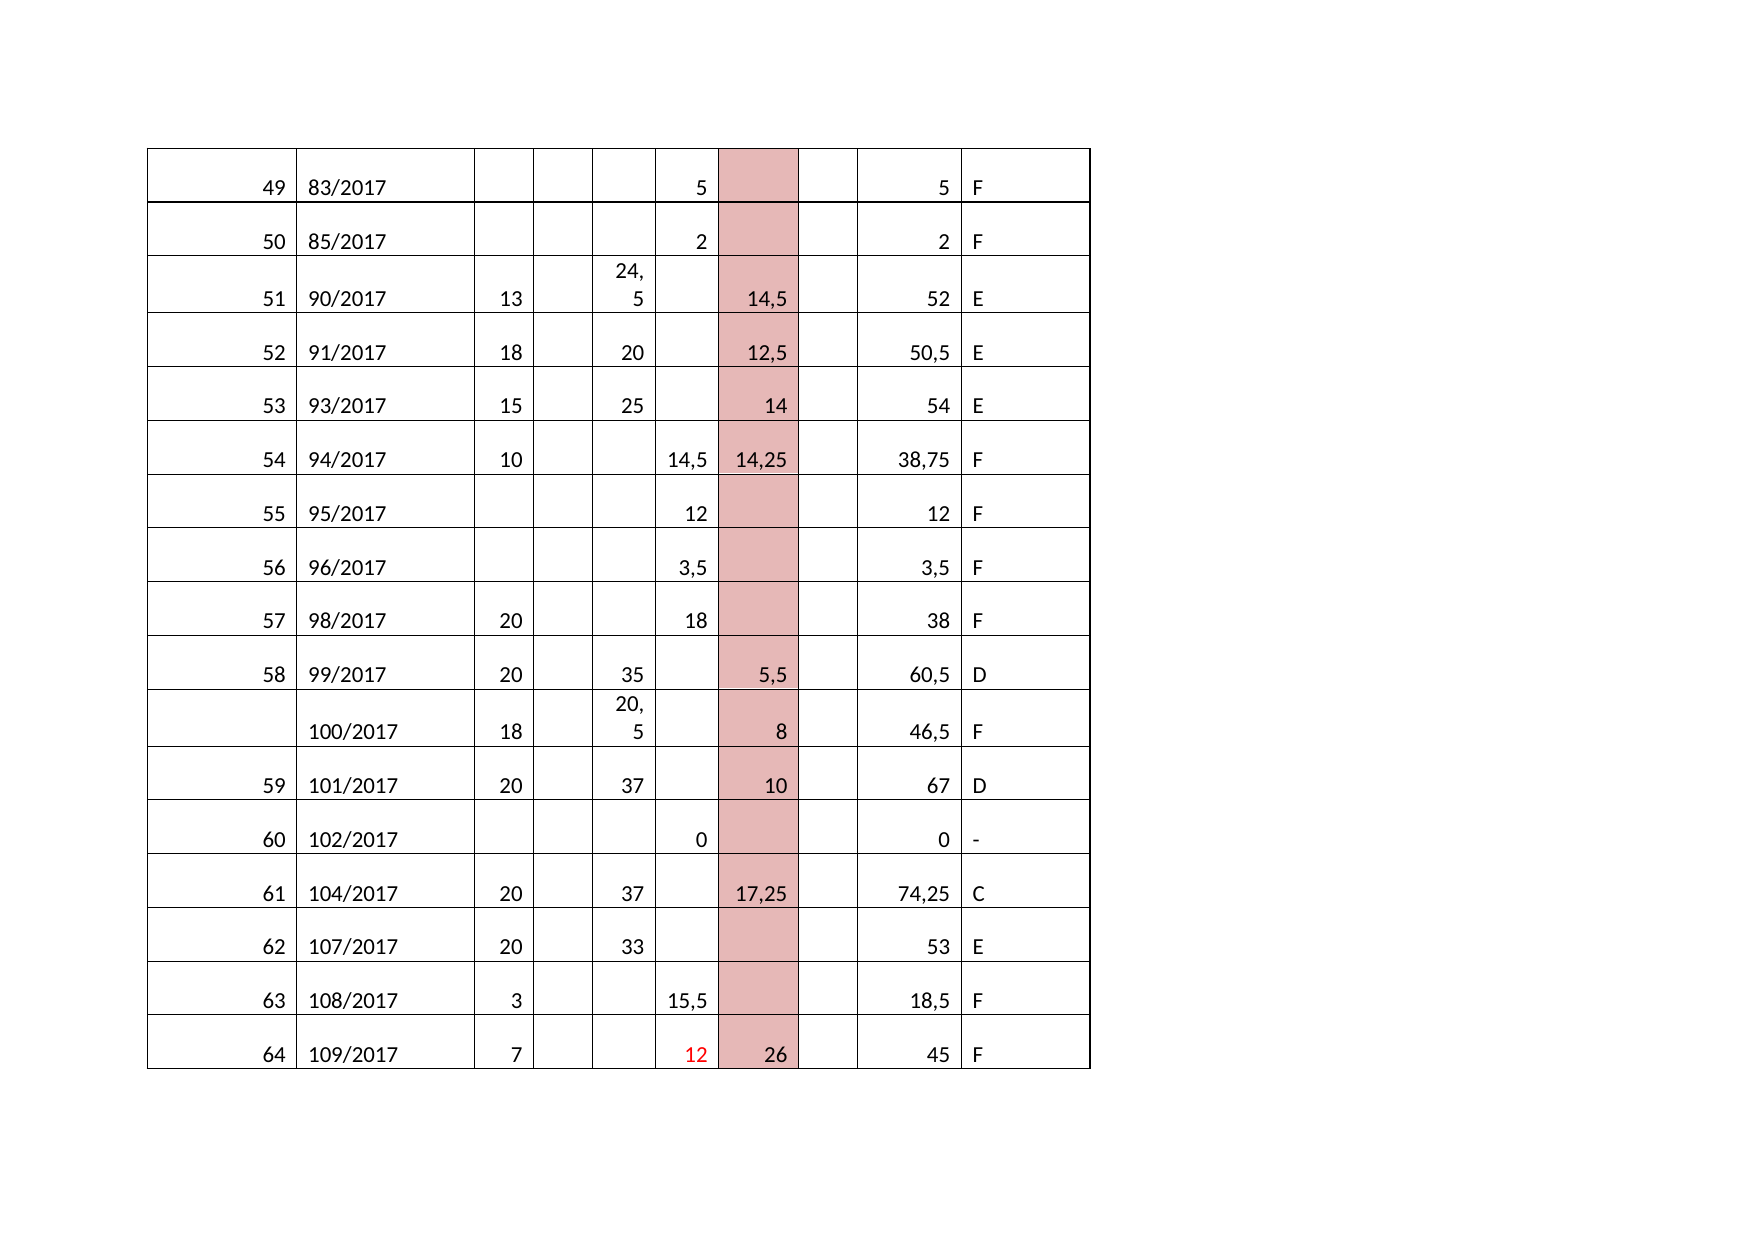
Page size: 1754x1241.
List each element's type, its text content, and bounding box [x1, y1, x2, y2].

table_cell 56 [148, 528, 296, 581]
table_cell 18,5 [858, 962, 961, 1014]
table_cell [534, 962, 592, 1014]
table_cell 20 [475, 854, 533, 907]
table_cell [593, 475, 655, 527]
table_cell 49 [148, 149, 296, 201]
table_cell F [962, 203, 1089, 255]
table_cell [799, 690, 857, 746]
table_cell 12,5 [719, 313, 798, 366]
table_cell [719, 203, 798, 255]
table_cell [593, 1015, 655, 1068]
table_cell [534, 528, 592, 581]
table_cell [534, 421, 592, 473]
table_cell 63 [148, 962, 296, 1014]
table_cell 35 [593, 636, 655, 688]
table_cell 2 [656, 203, 718, 255]
table_cell 58 [148, 636, 296, 688]
table_cell 91/2017 [297, 313, 474, 366]
table_cell 74,25 [858, 854, 961, 907]
table_cell 20 [593, 313, 655, 366]
table_cell 52 [148, 313, 296, 366]
table_cell 52 [858, 256, 961, 312]
table_cell 10 [719, 747, 798, 799]
table_cell 8 [719, 690, 798, 746]
table_cell [799, 313, 857, 366]
table_cell [475, 800, 533, 853]
table_cell [534, 636, 592, 688]
table_cell [656, 908, 718, 961]
table_cell 5,5 [719, 636, 798, 688]
table_cell [656, 747, 718, 799]
table_cell 33 [593, 908, 655, 961]
table_cell 14,5 [719, 256, 798, 312]
table_cell [799, 747, 857, 799]
table_cell 96/2017 [297, 528, 474, 581]
table_cell 90/2017 [297, 256, 474, 312]
table_cell [593, 962, 655, 1014]
table_cell 0 [656, 800, 718, 853]
table_cell 60 [148, 800, 296, 853]
table_cell 37 [593, 747, 655, 799]
table_cell 109/2017 [297, 1015, 474, 1068]
table_cell [534, 475, 592, 527]
table_cell [534, 908, 592, 961]
table_cell 59 [148, 747, 296, 799]
table_cell [593, 421, 655, 473]
table_cell F [962, 149, 1089, 201]
table_cell [719, 149, 798, 201]
table_cell 20 [475, 636, 533, 688]
table_cell 98/2017 [297, 582, 474, 635]
table_cell E [962, 313, 1089, 366]
table_cell 60,5 [858, 636, 961, 688]
table_cell 20 [475, 582, 533, 635]
table_cell 50,5 [858, 313, 961, 366]
table_cell [656, 256, 718, 312]
table_cell 54 [148, 421, 296, 473]
table_cell 93/2017 [297, 367, 474, 420]
table_cell 3 [475, 962, 533, 1014]
table_cell 14,25 [719, 421, 798, 473]
table_cell [799, 528, 857, 581]
table_cell [799, 854, 857, 907]
table_cell 3,5 [656, 528, 718, 581]
table_cell 104/2017 [297, 854, 474, 907]
table_cell F [962, 475, 1089, 527]
table_cell 3,5 [858, 528, 961, 581]
table_cell 0 [858, 800, 961, 853]
table_cell 54 [858, 367, 961, 420]
table_cell [799, 582, 857, 635]
table_cell - [962, 800, 1089, 853]
table_cell 95/2017 [297, 475, 474, 527]
table_cell 10 [475, 421, 533, 473]
table_cell 14,5 [656, 421, 718, 473]
table_cell [799, 800, 857, 853]
table_cell E [962, 256, 1089, 312]
table_cell 18 [656, 582, 718, 635]
table_cell 100/2017 [297, 690, 474, 746]
table_cell [799, 475, 857, 527]
table_cell [534, 690, 592, 746]
table_cell [534, 582, 592, 635]
table_cell 24,5 [593, 256, 655, 312]
table_cell [719, 528, 798, 581]
table_cell 55 [148, 475, 296, 527]
table_cell [719, 475, 798, 527]
table_cell [593, 582, 655, 635]
table_cell 38,75 [858, 421, 961, 473]
table_cell [799, 256, 857, 312]
table_cell [799, 149, 857, 201]
table_cell 20 [475, 747, 533, 799]
table_cell 64 [148, 1015, 296, 1068]
table_cell E [962, 367, 1089, 420]
table_cell [656, 690, 718, 746]
table_cell 13 [475, 256, 533, 312]
table_cell F [962, 421, 1089, 473]
table_cell 102/2017 [297, 800, 474, 853]
table_cell [799, 421, 857, 473]
table_cell [593, 528, 655, 581]
table_cell [534, 203, 592, 255]
table_cell [534, 1015, 592, 1068]
table_cell 15 [475, 367, 533, 420]
table_cell 12 [656, 475, 718, 527]
table_cell [534, 800, 592, 853]
table_cell 12 [656, 1015, 718, 1068]
table_cell [593, 149, 655, 201]
table_cell [593, 800, 655, 853]
table_cell 14 [719, 367, 798, 420]
table_cell F [962, 962, 1089, 1014]
table_cell 99/2017 [297, 636, 474, 688]
table_cell 101/2017 [297, 747, 474, 799]
table_cell 108/2017 [297, 962, 474, 1014]
table_cell 57 [148, 582, 296, 635]
table_cell [799, 962, 857, 1014]
table_cell 50 [148, 203, 296, 255]
table_cell 94/2017 [297, 421, 474, 473]
table_cell 20,5 [593, 690, 655, 746]
table_cell [719, 908, 798, 961]
table_cell [656, 636, 718, 688]
table_cell 20 [475, 908, 533, 961]
table_cell [593, 203, 655, 255]
table_cell [475, 528, 533, 581]
table_cell [534, 854, 592, 907]
table_cell [719, 582, 798, 635]
table_cell 2 [858, 203, 961, 255]
table_cell C [962, 854, 1089, 907]
table_cell [534, 313, 592, 366]
table_cell 5 [858, 149, 961, 201]
table_cell [148, 690, 296, 746]
table_cell 37 [593, 854, 655, 907]
table_cell F [962, 1015, 1089, 1068]
table_cell 53 [858, 908, 961, 961]
table_cell 83/2017 [297, 149, 474, 201]
table_cell 67 [858, 747, 961, 799]
table_cell [799, 636, 857, 688]
table_cell 26 [719, 1015, 798, 1068]
table_cell [534, 367, 592, 420]
table_cell 61 [148, 854, 296, 907]
table_cell F [962, 528, 1089, 581]
table_cell 62 [148, 908, 296, 961]
table_cell F [962, 582, 1089, 635]
table_cell 12 [858, 475, 961, 527]
table_cell D [962, 636, 1089, 688]
table_cell [799, 908, 857, 961]
table_cell 25 [593, 367, 655, 420]
table_cell 46,5 [858, 690, 961, 746]
table_cell [656, 313, 718, 366]
table_cell [719, 962, 798, 1014]
table_cell [534, 149, 592, 201]
table_cell 38 [858, 582, 961, 635]
table_cell [719, 800, 798, 853]
table_cell 53 [148, 367, 296, 420]
table_cell 51 [148, 256, 296, 312]
table_cell [534, 256, 592, 312]
table_cell F [962, 690, 1089, 746]
table_cell [799, 1015, 857, 1068]
table_cell 5 [656, 149, 718, 201]
table_cell 85/2017 [297, 203, 474, 255]
table_cell E [962, 908, 1089, 961]
table_cell 18 [475, 690, 533, 746]
table_cell D [962, 747, 1089, 799]
table_cell 15,5 [656, 962, 718, 1014]
table_cell 45 [858, 1015, 961, 1068]
table_cell [534, 747, 592, 799]
table_cell 17,25 [719, 854, 798, 907]
table_cell 7 [475, 1015, 533, 1068]
table_cell 18 [475, 313, 533, 366]
table_cell [475, 149, 533, 201]
table_cell [799, 203, 857, 255]
table_cell [656, 854, 718, 907]
table_cell [475, 203, 533, 255]
table_cell [799, 367, 857, 420]
table_cell [656, 367, 718, 420]
table_cell [475, 475, 533, 527]
table_cell 107/2017 [297, 908, 474, 961]
